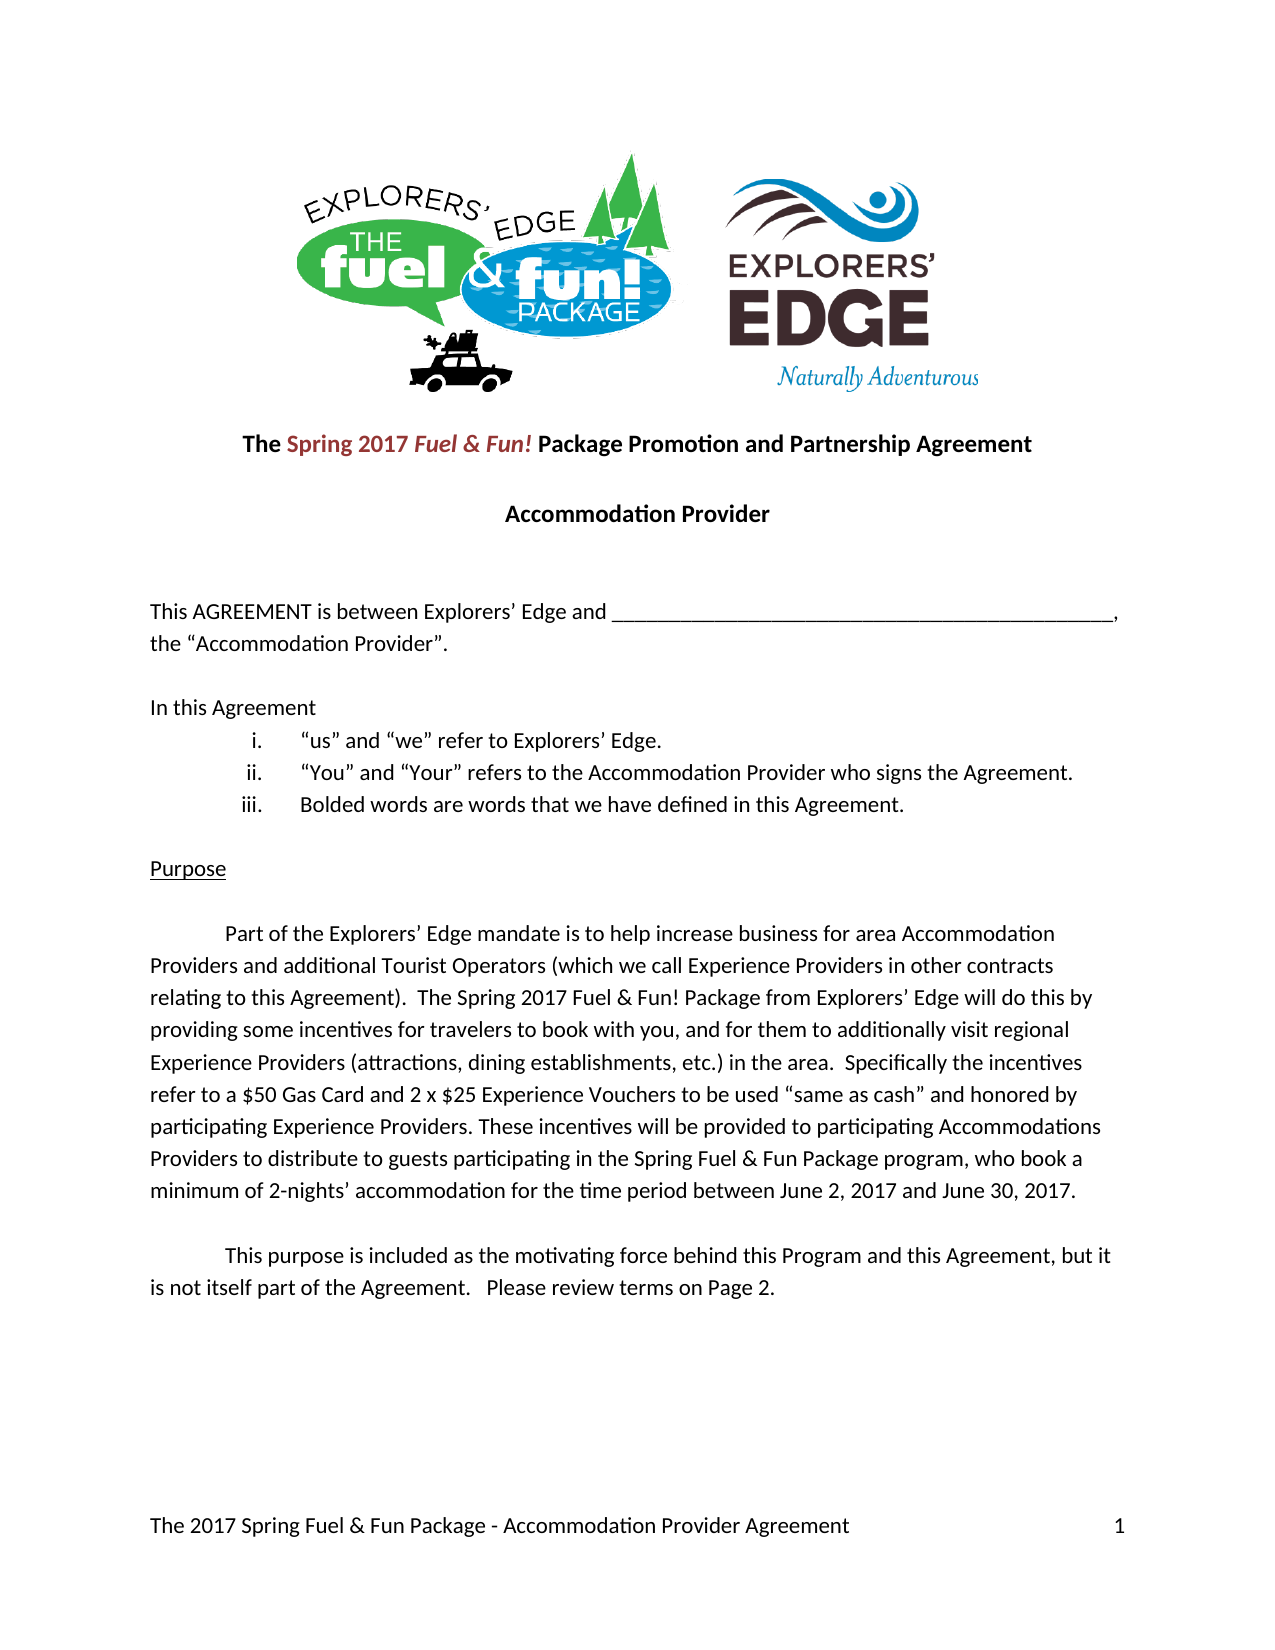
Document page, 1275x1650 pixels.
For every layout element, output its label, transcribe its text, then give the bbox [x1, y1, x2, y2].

picture [297, 150, 690, 392]
list “us” and “we” refer to Explorers’ Edge. [262, 726, 1125, 754]
text This AGREEMENT is between Explorers’ Edge and ____________________________________________, the “Accommodation Provider”. [150, 597, 1125, 657]
text Purpose [150, 854, 1125, 882]
text The Spring 2017 Fuel & Fun! Package Promotion and Partnership Agreement [150, 428, 1125, 458]
text In this Agreement [150, 693, 1125, 722]
list Bolded words are words that we have defined in this Agreement. [262, 790, 1125, 818]
picture [725, 179, 978, 392]
text Part of the Explorers’ Edge mandate is to help increase business for area Accommodation Providers and additional Tourist Operators (which we call Experience Providers in other contracts relating to this Agreement). The Spring 2017 Fuel & Fun! Package from Explorers’ Edge will do this by providing some incentives for travelers to book with you, and for them to additionally visit regional Experience Providers (attractions, dining establishments, etc.) in the area. Specifically the incentives refer to a $50 Gas Card and 2 x $25 Experience Vouchers to be used “same as cash” and honored by participating Experience Providers. These incentives will be provided to participating Accommodations Providers to distribute to guests participating in the Spring Fuel & Fun Package program, who book a minimum of 2-nights’ accommodation for the time period between June 2, 2017 and June 30, 2017. [150, 919, 1125, 1204]
text This purpose is included as the motivating force behind this Program and this Agreement, but it is not itself part of the Agreement. Please review terms on Page 2. [150, 1241, 1125, 1301]
text Accommodation Provider [150, 498, 1125, 561]
list “You” and “Your” refers to the Accommodation Provider who signs the Agreement. [262, 758, 1125, 786]
